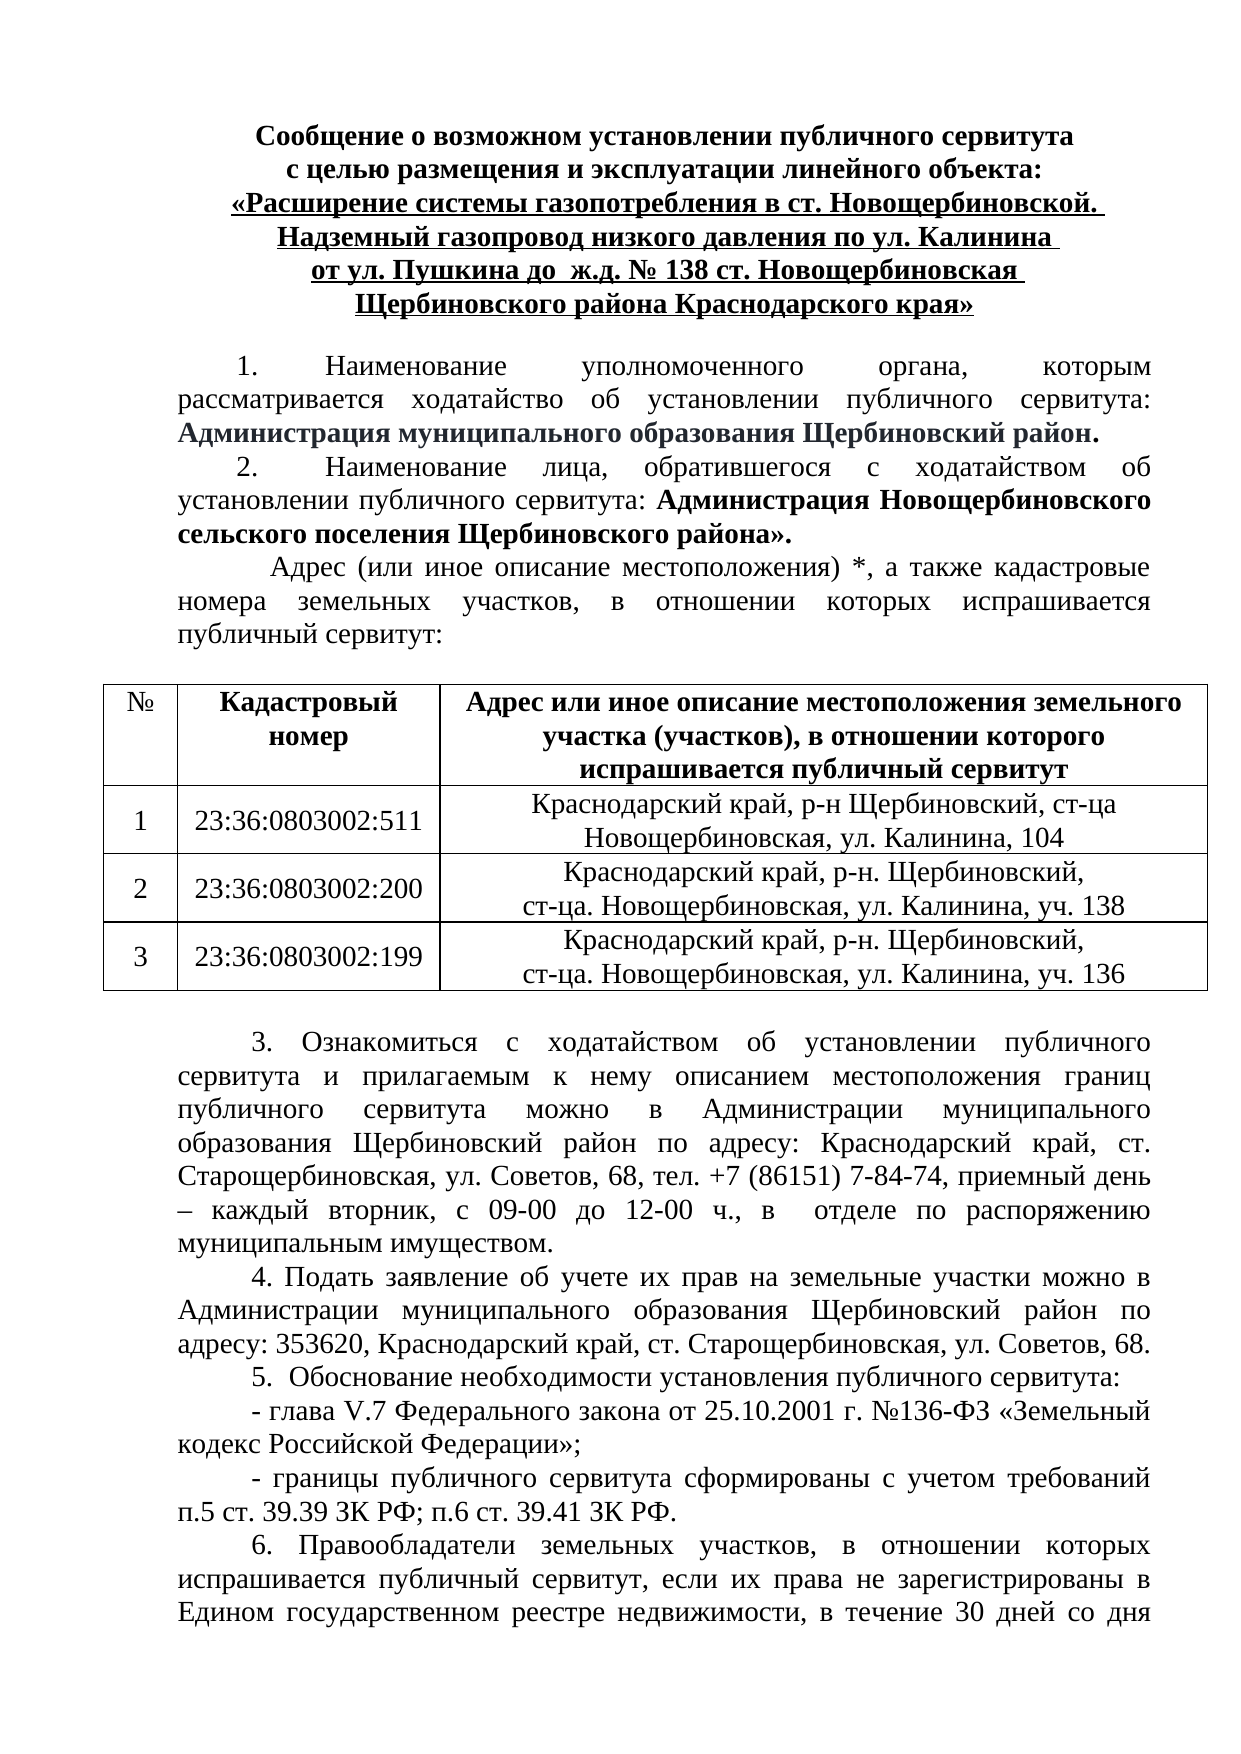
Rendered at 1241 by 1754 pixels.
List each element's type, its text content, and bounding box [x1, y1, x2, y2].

text Надземный газопровод низкого давления по ул. Калинина [177, 219, 1152, 252]
table_cell 23:36:0803002:199 [178, 923, 439, 989]
text от ул. Пушкина до ж.д. № 138 ст. Новощербиновская [177, 252, 1152, 286]
table_cell 23:36:0803002:200 [178, 854, 439, 921]
table_cell 3 [104, 923, 177, 989]
table_cell Краснодарский край, р-н Щербиновский, ст-ца Новощербиновская, ул. Калинина, 104 [441, 786, 1207, 853]
list Наименование лица, обратившегося с ходатайством об установлении публичного сервитута: Администрация Новощербиновского сельского поселения Щербиновского района». [177, 449, 1152, 549]
table_header Адрес или иное описание местоположения земельного участка (участков), в отношении которого испрашивается публичный сервитут [441, 685, 1207, 785]
table_cell Краснодарский край, р-н. Щербиновский, ст-ца. Новощербиновская, ул. Калинина, уч. 138 [441, 854, 1207, 921]
text - глава V.7 Федерального закона от 25.10.2001 г. №136-ФЗ «Земельный кодекс Российской Федерации»; [177, 1393, 1152, 1460]
table_header Кадастровый номер [178, 685, 439, 785]
table_header № [104, 685, 177, 785]
table_cell 23:36:0803002:511 [178, 786, 439, 853]
text - границы публичного сервитута сформированы с учетом требований п.5 ст. 39.39 ЗК РФ; п.6 ст. 39.41 ЗК РФ. [177, 1460, 1152, 1527]
text «Расширение системы газопотребления в ст. Новощербиновской. [177, 185, 1152, 219]
list Обоснование необходимости установления публичного сервитута: [251, 1359, 1152, 1393]
text Адрес (или иное описание местоположения) *, а также кадастровые номера земельных участков, в отношении которых испрашивается публичный сервитут: [177, 549, 1152, 650]
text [177, 1527, 1152, 1628]
text с целью размещения и эксплуатации линейного объекта: [177, 152, 1152, 185]
text Сообщение о возможном установлении публичного сервитута [177, 118, 1152, 152]
table_cell Краснодарский край, р-н. Щербиновский, ст-ца. Новощербиновская, ул. Калинина, уч. 136 [441, 923, 1207, 989]
table_cell 1 [104, 786, 177, 853]
text Щербиновского района Краснодарского края» [177, 286, 1152, 348]
text 4. Подать заявление об учете их прав на земельные участки можно в Администрации муниципального образования Щербиновский район по адресу: 353620, Краснодарский край, ст. Старощербиновская, ул. Советов, 68. [177, 1259, 1152, 1359]
table_cell 2 [104, 854, 177, 921]
list Наименование уполномоченного органа, которым рассматривается ходатайство об установлении публичного сервитута: Администрация муниципального образования Щербиновский район. [177, 348, 1152, 449]
text 3. Ознакомиться с ходатайством об установлении публичного сервитута и прилагаемым к нему описанием местоположения границ публичного сервитута можно в Администрации муниципального образования Щербиновский район по адресу: Краснодарский край, ст. Старощербиновская, ул. Советов, 68, тел. +7 (86151) 7-84-74, приемный день – каждый вторник, с 09-00 до 12-00 ч., в отделе по распоряжению муниципальным имуществом. [177, 1024, 1152, 1259]
